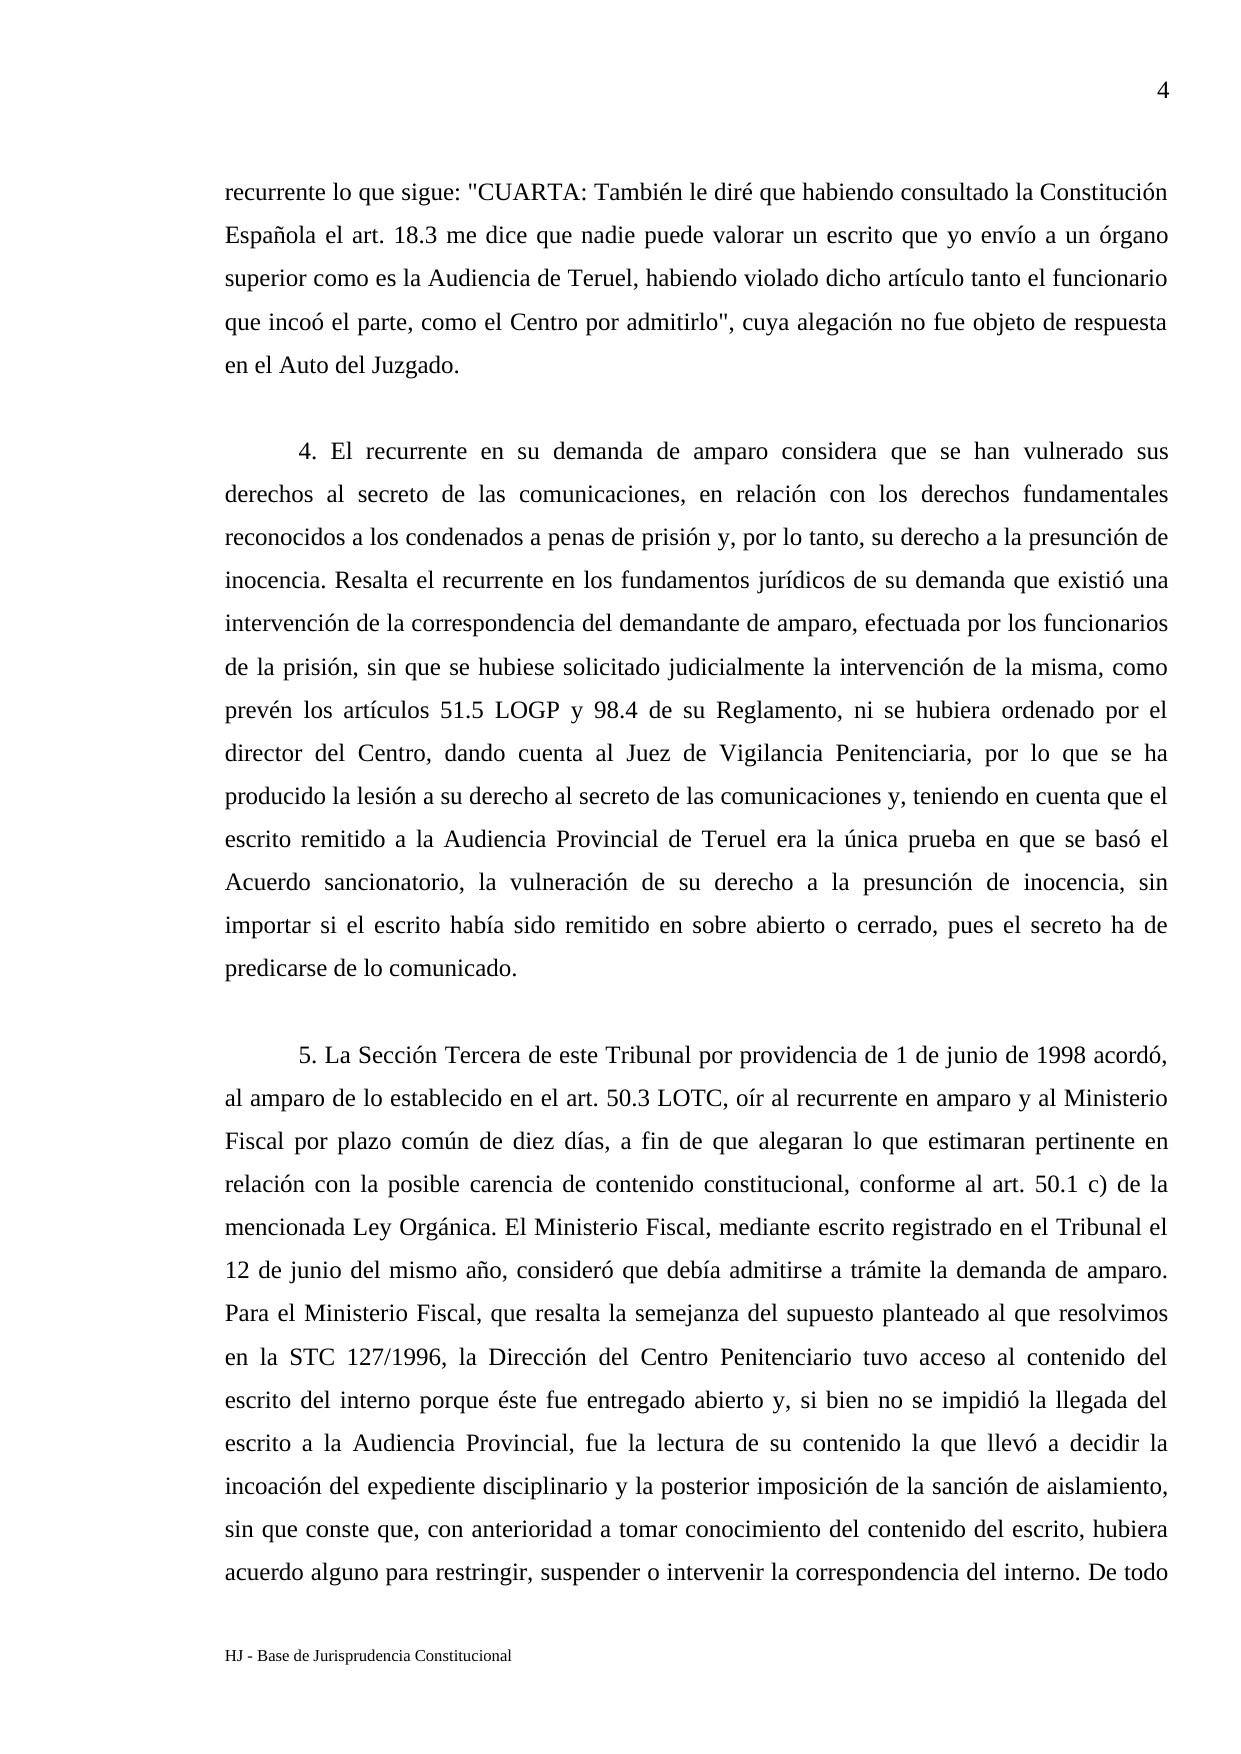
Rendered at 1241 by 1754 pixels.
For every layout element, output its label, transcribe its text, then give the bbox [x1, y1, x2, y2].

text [224, 1040, 1169, 1586]
text 4. El recurrente en su demanda de amparo considera que se han vulnerado sus derechos al secreto de las comunicaciones, en relación con los derechos fundamentales reconocidos a los condenados a penas de prisión y, por lo tanto, su derecho a la presunción de inocencia. Resalta el recurrente en los fundamentos jurídicos de su demanda que existió una intervención de la correspondencia del demandante de amparo, efectuada por los funcionarios de la prisión, sin que se hubiese solicitado judicialmente la intervención de la misma, como prevén los artículos 51.5 LOGP y 98.4 de su Reglamento, ni se hubiera ordenado por el director del Centro, dando cuenta al Juez de Vigilancia Penitenciaria, por lo que se ha producido la lesión a su derecho al secreto de las comunicaciones y, teniendo en cuenta que el escrito remitido a la Audiencia Provincial de Teruel era la única prueba en que se basó el Acuerdo sancionatorio, la vulneración de su derecho a la presunción de inocencia, sin importar si el escrito había sido remitido en sobre abierto o cerrado, pues el secreto ha de predicarse de lo comunicado. [224, 436, 1169, 982]
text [224, 177, 1169, 378]
